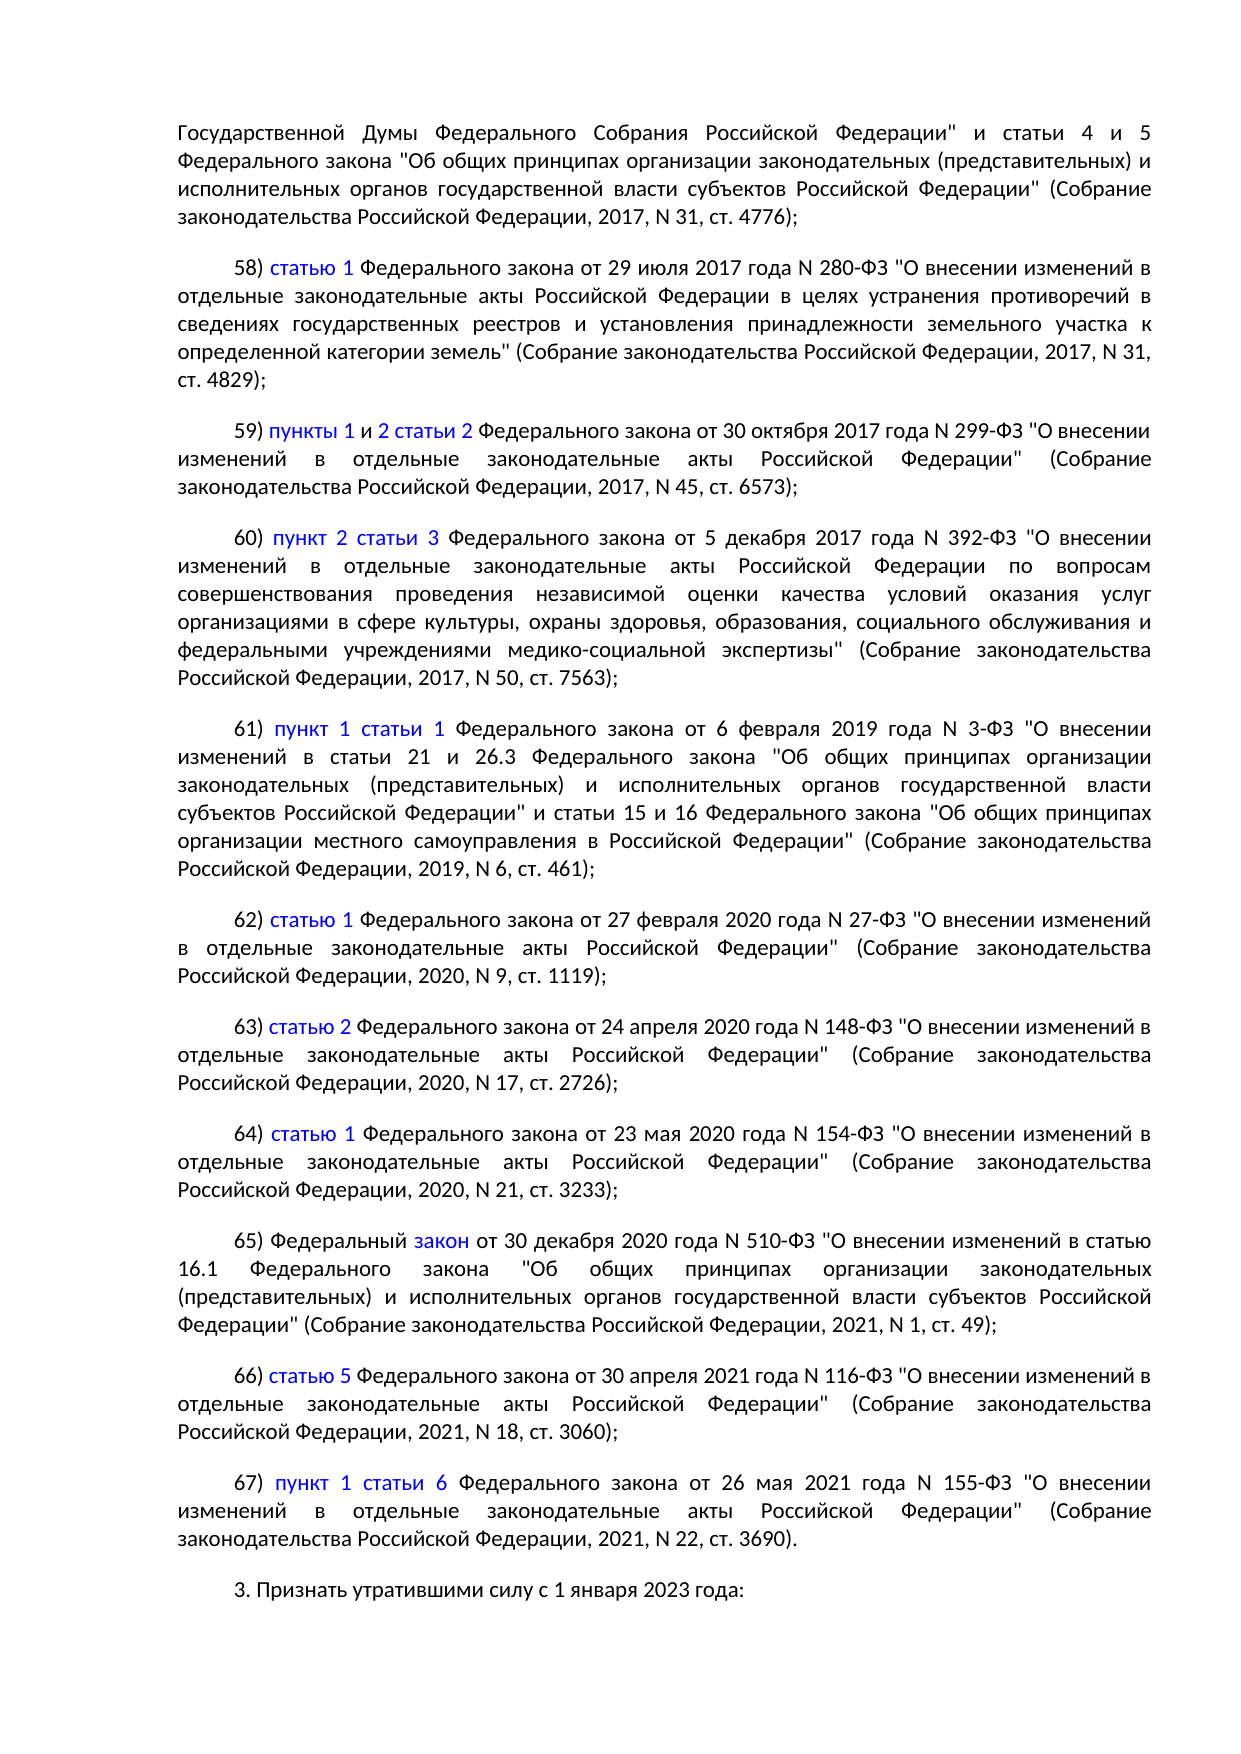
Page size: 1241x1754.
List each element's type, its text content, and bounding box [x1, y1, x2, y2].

text 3. Признать утратившими силу с 1 января 2023 года: [177, 1575, 1152, 1603]
text 67) пункт 1 статьи 6 Федерального закона от 26 мая 2021 года N 155-ФЗ "О внесении изменений в отдельные законодательные акты Российской Федерации" (Собрание законодательства Российской Федерации, 2021, N 22, ст. 3690). [177, 1468, 1152, 1552]
text 64) статью 1 Федерального закона от 23 мая 2020 года N 154-ФЗ "О внесении изменений в отдельные законодательные акты Российской Федерации" (Собрание законодательства Российской Федерации, 2020, N 21, ст. 3233); [177, 1119, 1152, 1203]
text 63) статью 2 Федерального закона от 24 апреля 2020 года N 148-ФЗ "О внесении изменений в отдельные законодательные акты Российской Федерации" (Собрание законодательства Российской Федерации, 2020, N 17, ст. 2726); [177, 1012, 1152, 1096]
text 59) пункты 1 и 2 статьи 2 Федерального закона от 30 октября 2017 года N 299-ФЗ "О внесении изменений в отдельные законодательные акты Российской Федерации" (Собрание законодательства Российской Федерации, 2017, N 45, ст. 6573); [177, 416, 1152, 500]
text 62) статью 1 Федерального закона от 27 февраля 2020 года N 27-ФЗ "О внесении изменений в отдельные законодательные акты Российской Федерации" (Собрание законодательства Российской Федерации, 2020, N 9, ст. 1119); [177, 905, 1152, 989]
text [177, 118, 1152, 230]
text 61) пункт 1 статьи 1 Федерального закона от 6 февраля 2019 года N 3-ФЗ "О внесении изменений в статьи 21 и 26.3 Федерального закона "Об общих принципах организации законодательных (представительных) и исполнительных органов государственной власти субъектов Российской Федерации" и статьи 15 и 16 Федерального закона "Об общих принципах организации местного самоуправления в Российской Федерации" (Собрание законодательства Российской Федерации, 2019, N 6, ст. 461); [177, 714, 1152, 882]
text 60) пункт 2 статьи 3 Федерального закона от 5 декабря 2017 года N 392-ФЗ "О внесении изменений в отдельные законодательные акты Российской Федерации по вопросам совершенствования проведения независимой оценки качества условий оказания услуг организациями в сфере культуры, охраны здоровья, образования, социального обслуживания и федеральными учреждениями медико-социальной экспертизы" (Собрание законодательства Российской Федерации, 2017, N 50, ст. 7563); [177, 523, 1152, 691]
text 66) статью 5 Федерального закона от 30 апреля 2021 года N 116-ФЗ "О внесении изменений в отдельные законодательные акты Российской Федерации" (Собрание законодательства Российской Федерации, 2021, N 18, ст. 3060); [177, 1361, 1152, 1445]
text 65) Федеральный закон от 30 декабря 2020 года N 510-ФЗ "О внесении изменений в статью 16.1 Федерального закона "Об общих принципах организации законодательных (представительных) и исполнительных органов государственной власти субъектов Российской Федерации" (Собрание законодательства Российской Федерации, 2021, N 1, ст. 49); [177, 1226, 1152, 1338]
text 58) статью 1 Федерального закона от 29 июля 2017 года N 280-ФЗ "О внесении изменений в отдельные законодательные акты Российской Федерации в целях устранения противоречий в сведениях государственных реестров и установления принадлежности земельного участка к определенной категории земель" (Собрание законодательства Российской Федерации, 2017, N 31, ст. 4829); [177, 253, 1152, 393]
